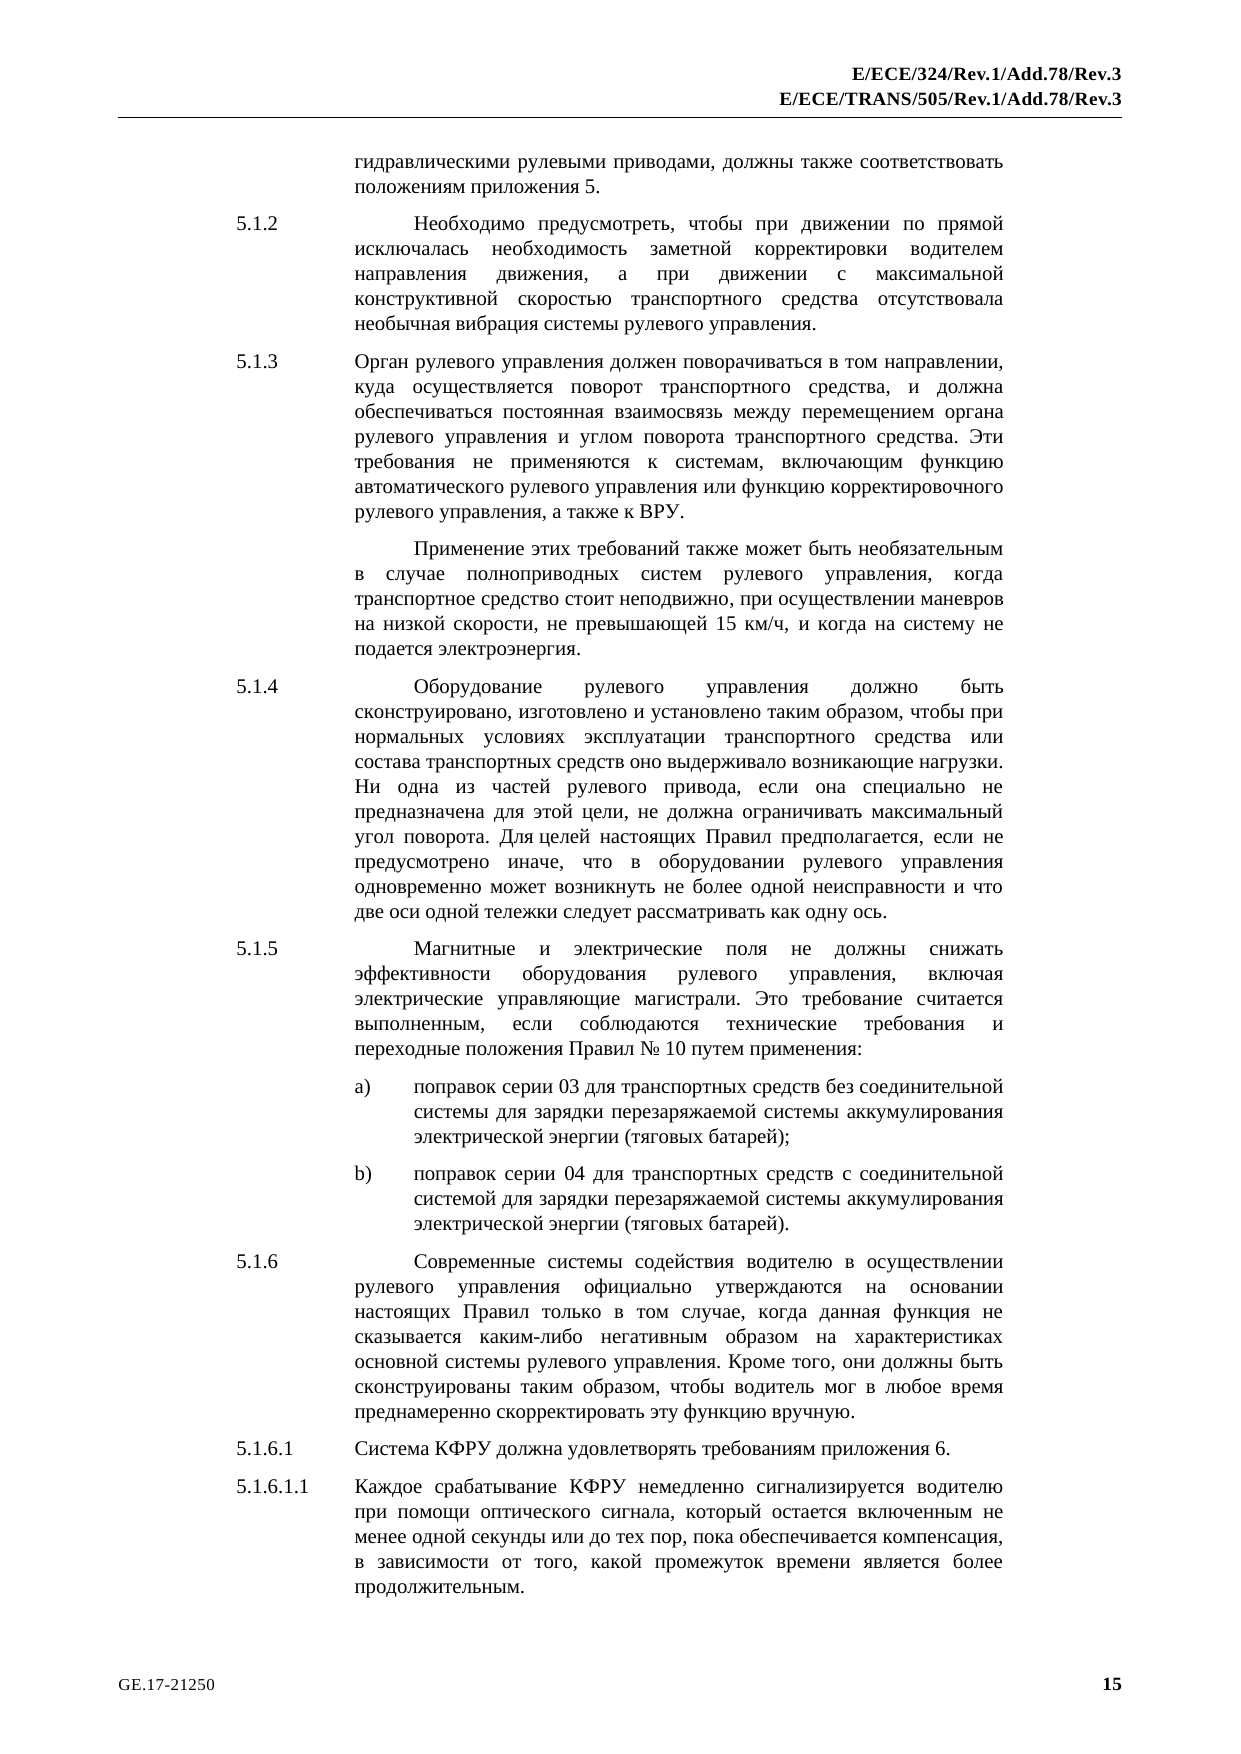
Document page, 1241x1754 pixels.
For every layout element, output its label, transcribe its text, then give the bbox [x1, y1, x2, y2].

text 5.1.6.1 Система КФРУ должна удовлетворять требованиям приложения 6. [236, 1435, 1004, 1460]
text 5.1.2 Необходимо предусмотреть, чтобы при движении по прямой исключалась необходимость заметной корректировки водителем направления движения, а при движении с максимальной конструктивной скоростью транспортного средства отсутствовала необычная вибрация системы рулевого управления. [236, 210, 1004, 335]
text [236, 148, 1004, 198]
text 5.1.6 Современные системы содействия водителю в осуществлении рулевого управления официально утверждаются на основании настоящих Правил только в том случае, когда данная функция не сказывается каким-либо негативным образом на характеристиках основной системы рулевого управления. Кроме того, они должны быть сконструированы таким образом, чтобы водитель мог в любое время преднамеренно скорректировать эту функцию вручную. [236, 1248, 1004, 1423]
text 5.1.4 Оборудование рулевого управления должно быть сконструировано, изготовлено и установлено таким образом, чтобы при нормальных условиях эксплуатации транспортного средства или состава транспортных средств оно выдерживало возникающие нагрузки. Ни одна из частей рулевого привода, если она специально не предназначена для этой цели, не должна ограничивать максимальный угол поворота. Для целей настоящих Правил предполагается, если не предусмотрено иначе, что в оборудовании рулевого управления одновременно может возникнуть не более одной неисправности и что две оси одной тележки следует рассматривать как одну ось. [236, 673, 1004, 923]
text 5.1.3 Орган рулевого управления должен поворачиваться в том направлении, куда осуществляется поворот транспортного средства, и должна обеспечиваться постоянная взаимосвязь между перемещением органа рулевого управления и углом поворота транспортного средства. Эти требования не применяются к системам, включающим функцию автоматического рулевого управления или функцию корректировочного рулевого управления, а также к ВРУ. [236, 348, 1004, 523]
text 5.1.5 Магнитные и электрические поля не должны снижать эффективности оборудования рулевого управления, включая электрические управляющие магистрали. Это требование считается выполненным, если соблюдаются технические требования и переходные положения Правил № 10 путем применения: [236, 935, 1004, 1060]
text b) поправок серии 04 для транспортных средств с соединительной системой для зарядки перезаряжаемой системы аккумулирования электрической энергии (тяговых батарей). [354, 1160, 1004, 1235]
text 5.1.6.1.1 Каждое срабатывание КФРУ немедленно сигнализируется водителю при помощи оптического сигнала, который остается включенным не менее одной секунды или до тех пор, пока обеспечивается компенсация, в зависимости от того, какой промежуток времени является более продолжительным. [236, 1473, 1004, 1598]
text a) поправок серии 03 для транспортных средств без соединительной системы для зарядки перезаряжаемой системы аккумулирования электрической энергии (тяговых батарей); [354, 1073, 1004, 1148]
text Применение этих требований также может быть необязательным в случае полноприводных систем рулевого управления, когда транспортное средство стоит неподвижно, при осуществлении маневров на низкой скорости, не превышающей 15 км/ч, и когда на систему не подается электроэнергия. [236, 535, 1004, 660]
